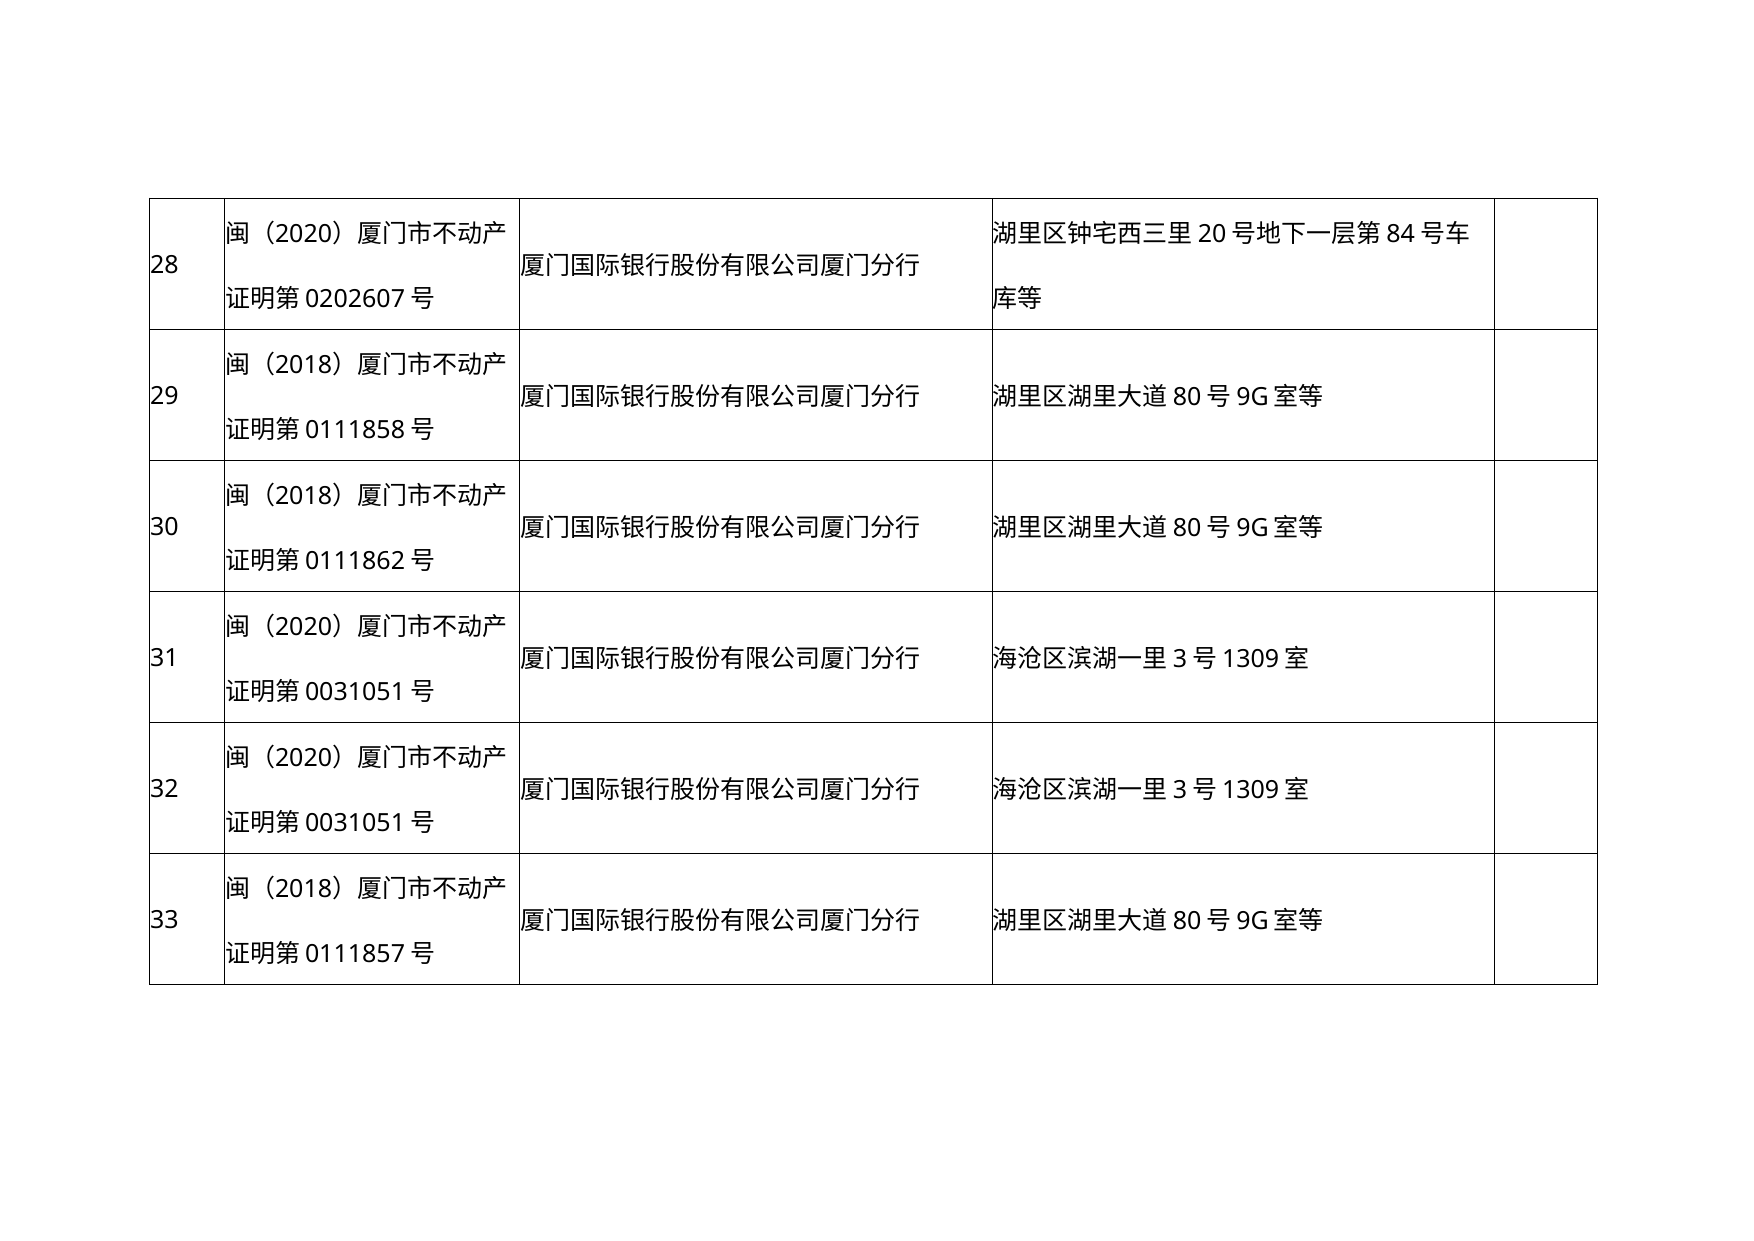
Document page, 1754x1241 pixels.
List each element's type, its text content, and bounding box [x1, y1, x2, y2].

table_cell 海沧区滨湖一里3号1309室 [993, 592, 1494, 722]
table_cell 闽（2018）厦门市不动产证明第0111857号 [225, 854, 519, 984]
table_cell 闽（2018）厦门市不动产证明第0111862号 [225, 461, 519, 591]
table_cell [1495, 723, 1597, 853]
table_cell 厦门国际银行股份有限公司厦门分行 [520, 199, 992, 329]
table_cell 厦门国际银行股份有限公司厦门分行 [520, 723, 992, 853]
table_cell 29 [150, 330, 224, 460]
table_cell [1495, 461, 1597, 591]
table_cell 厦门国际银行股份有限公司厦门分行 [520, 330, 992, 460]
table_cell 湖里区湖里大道80号9G室等 [993, 854, 1494, 984]
table_cell 湖里区钟宅西三里20号地下一层第84号车库等 [993, 199, 1494, 329]
table_cell 湖里区湖里大道80号9G室等 [993, 330, 1494, 460]
table_cell 28 [150, 199, 224, 329]
table_cell [1495, 854, 1597, 984]
table_cell 厦门国际银行股份有限公司厦门分行 [520, 461, 992, 591]
table_cell 厦门国际银行股份有限公司厦门分行 [520, 592, 992, 722]
table_cell 厦门国际银行股份有限公司厦门分行 [520, 854, 992, 984]
table_cell 湖里区湖里大道80号9G室等 [993, 461, 1494, 591]
table_cell 30 [150, 461, 224, 591]
table_cell 闽（2020）厦门市不动产证明第0202607号 [225, 199, 519, 329]
table_cell 33 [150, 854, 224, 984]
table_cell 32 [150, 723, 224, 853]
table_cell 海沧区滨湖一里3号1309室 [993, 723, 1494, 853]
table_cell 闽（2020）厦门市不动产证明第0031051号 [225, 723, 519, 853]
table_cell [1495, 592, 1597, 722]
table_cell 31 [150, 592, 224, 722]
table_cell 闽（2018）厦门市不动产证明第0111858号 [225, 330, 519, 460]
table_cell 闽（2020）厦门市不动产证明第0031051号 [225, 592, 519, 722]
table_cell [1495, 330, 1597, 460]
table_cell [1495, 199, 1597, 329]
